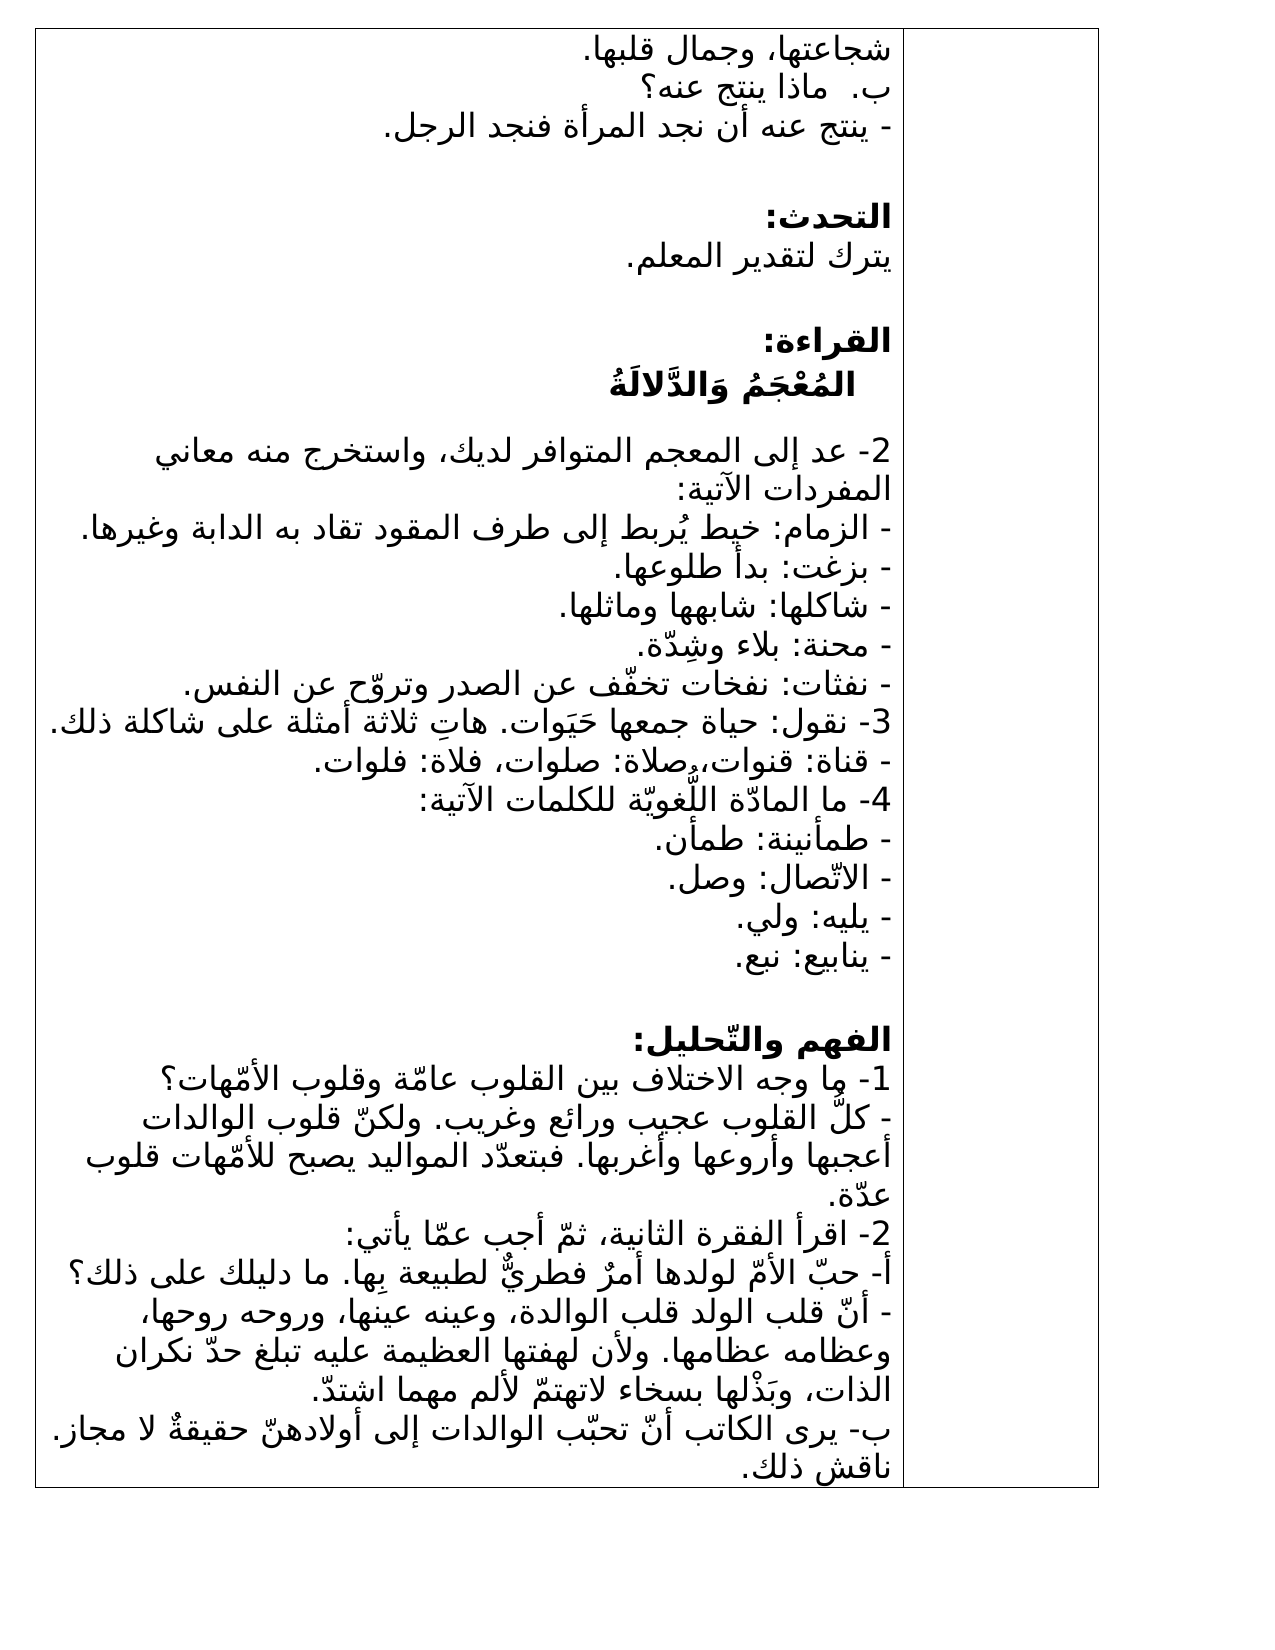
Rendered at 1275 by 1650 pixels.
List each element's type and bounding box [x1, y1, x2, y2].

table_cell [904, 29, 1098, 1487]
table_cell [36, 29, 903, 1487]
